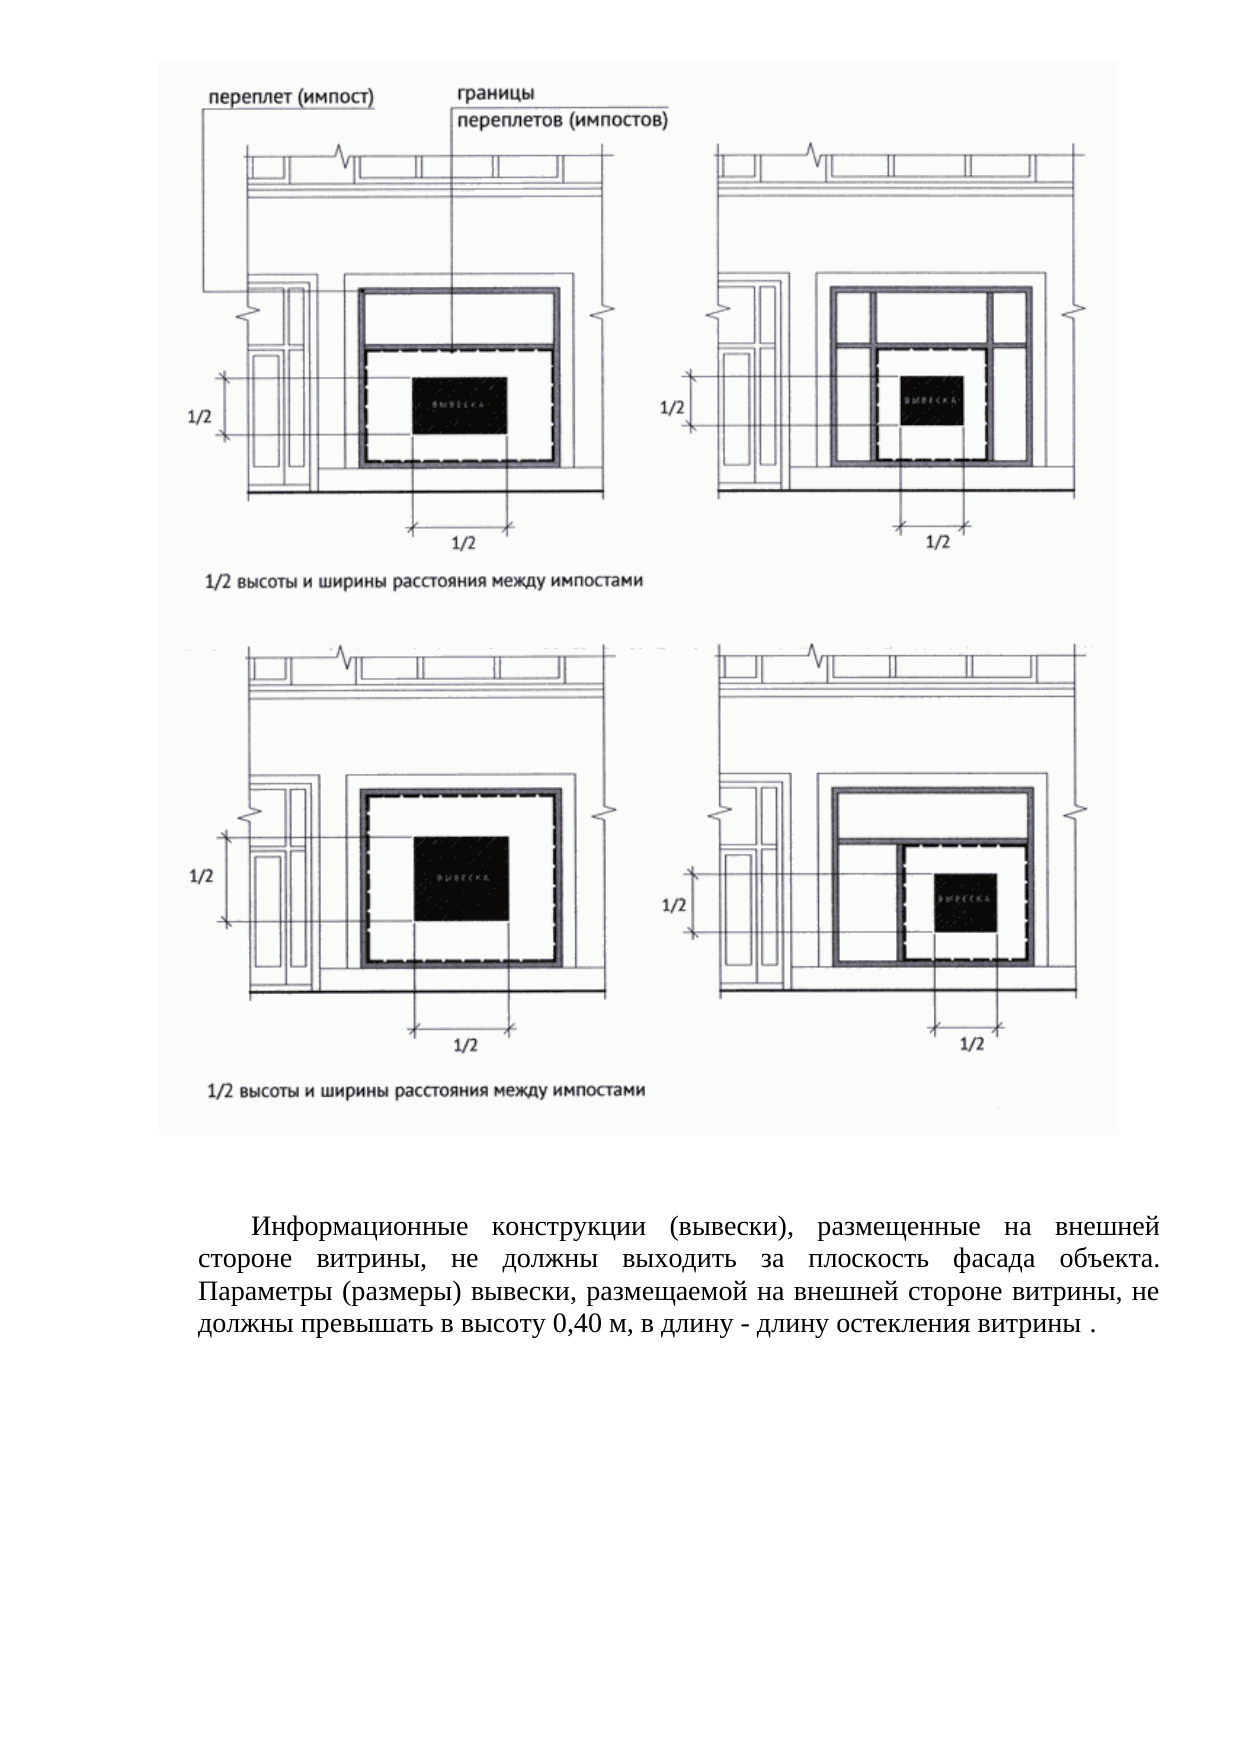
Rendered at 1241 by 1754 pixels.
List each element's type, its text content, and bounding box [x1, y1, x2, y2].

text Информационные конструкции (вывески), размещенные на внешней стороне витрины, не должны выходить за плоскость фасада объекта. Параметры (размеры) вывески, размещаемой на внешней стороне витрины, не должны превышать в высоту 0,40 м, в длину - длину остекления витрины . [198, 1209, 1161, 1339]
picture [158, 62, 1119, 1135]
